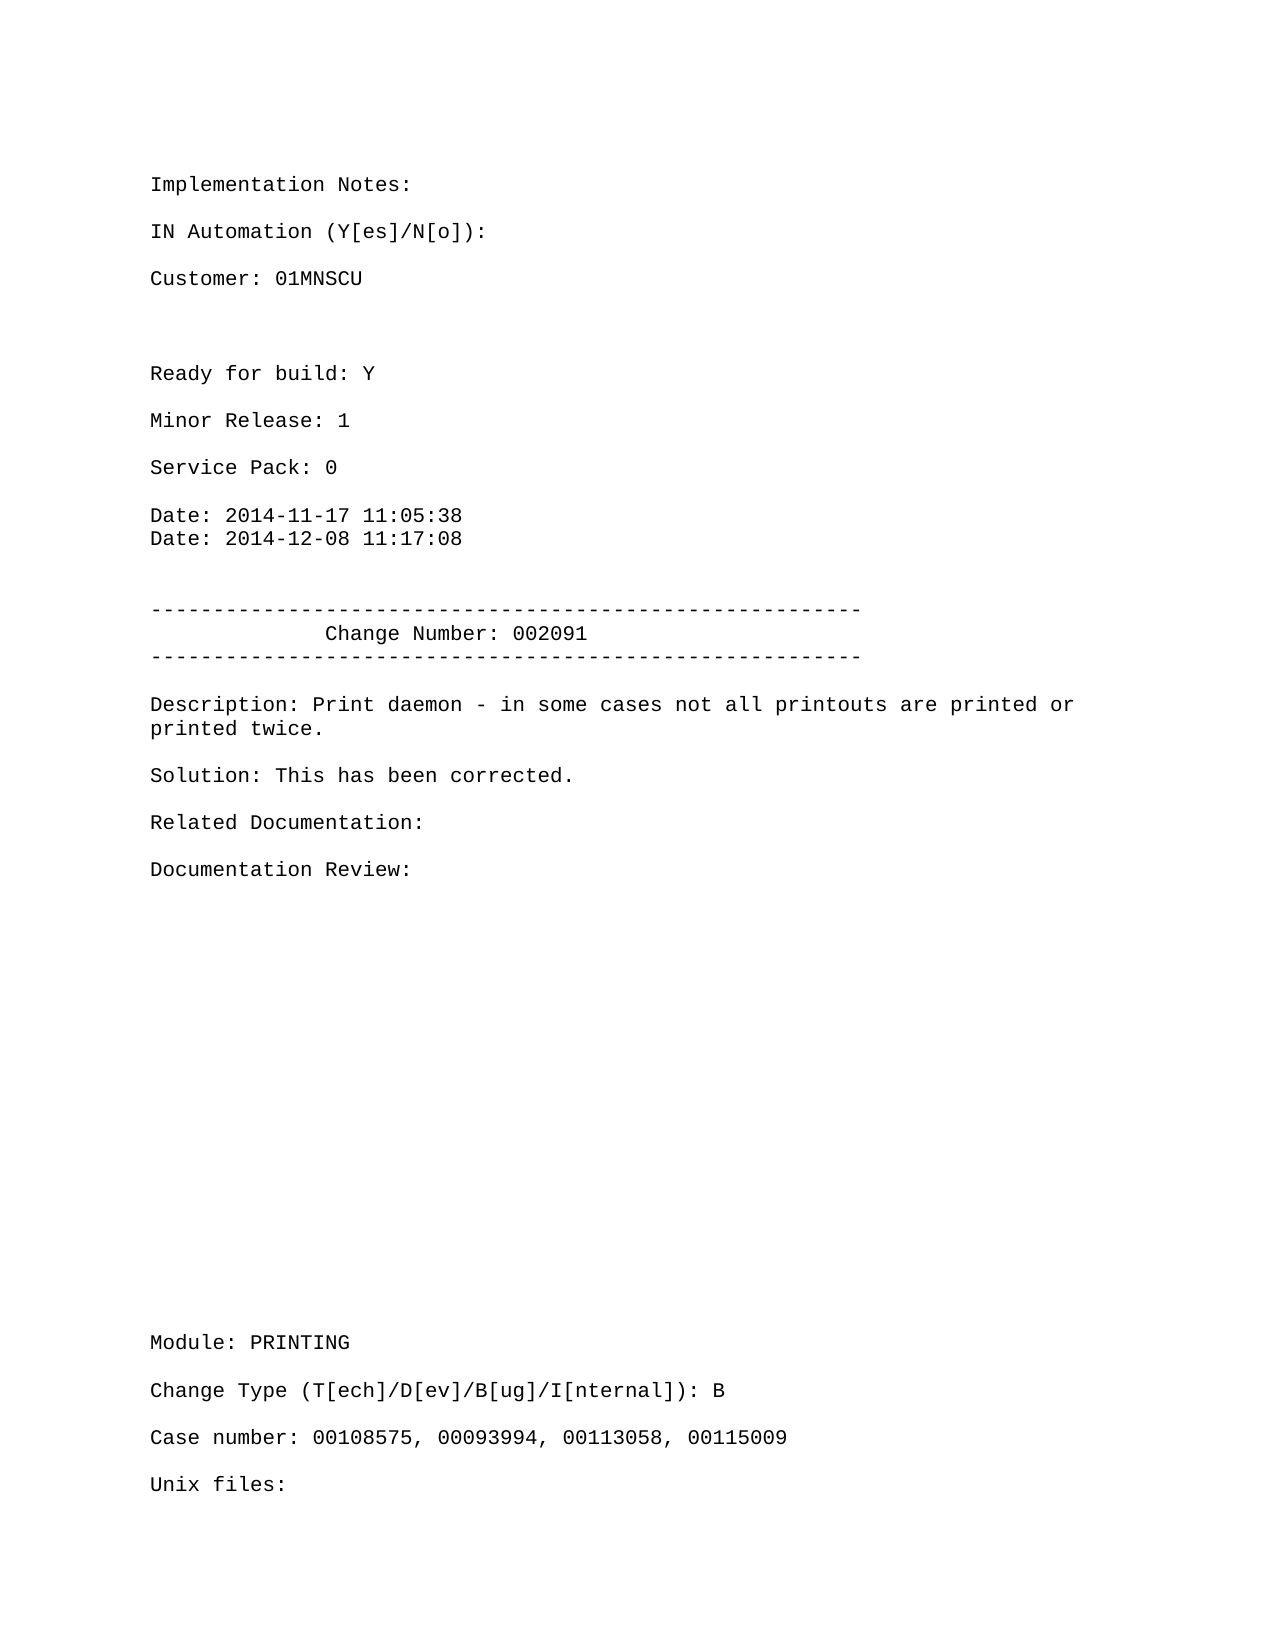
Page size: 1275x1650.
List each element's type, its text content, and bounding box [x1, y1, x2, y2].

text --------------------------------------------------------- [150, 599, 1125, 623]
text Date: 2014-11-17 11:05:38 [150, 505, 1125, 528]
text Ready for build: Y [150, 363, 1125, 386]
text Related Documentation: [150, 812, 1125, 836]
text Solution: This has been corrected. [150, 765, 1125, 788]
text Module: PRINTING [150, 1332, 1125, 1356]
text IN Automation (Y[es]/N[o]): [150, 221, 1125, 244]
text Implementation Notes: [150, 174, 1125, 197]
text Description: Print daemon - in some cases not all printouts are printed or printed twice. [150, 694, 1125, 741]
text Change Type (T[ech]/D[ev]/B[ug]/I[nternal]): B [150, 1379, 1125, 1403]
text Customer: 01MNSCU [150, 268, 1125, 292]
text Minor Release: 1 [150, 410, 1125, 434]
text Unix files: [150, 1474, 1125, 1498]
text Change Number: 002091 [150, 623, 1125, 647]
text --------------------------------------------------------- [150, 647, 1125, 670]
text Case number: 00108575, 00093994, 00113058, 00115009 [150, 1427, 1125, 1451]
text Service Pack: 0 [150, 457, 1125, 481]
text Date: 2014-12-08 11:17:08 [150, 528, 1125, 552]
text Documentation Review: [150, 859, 1125, 883]
